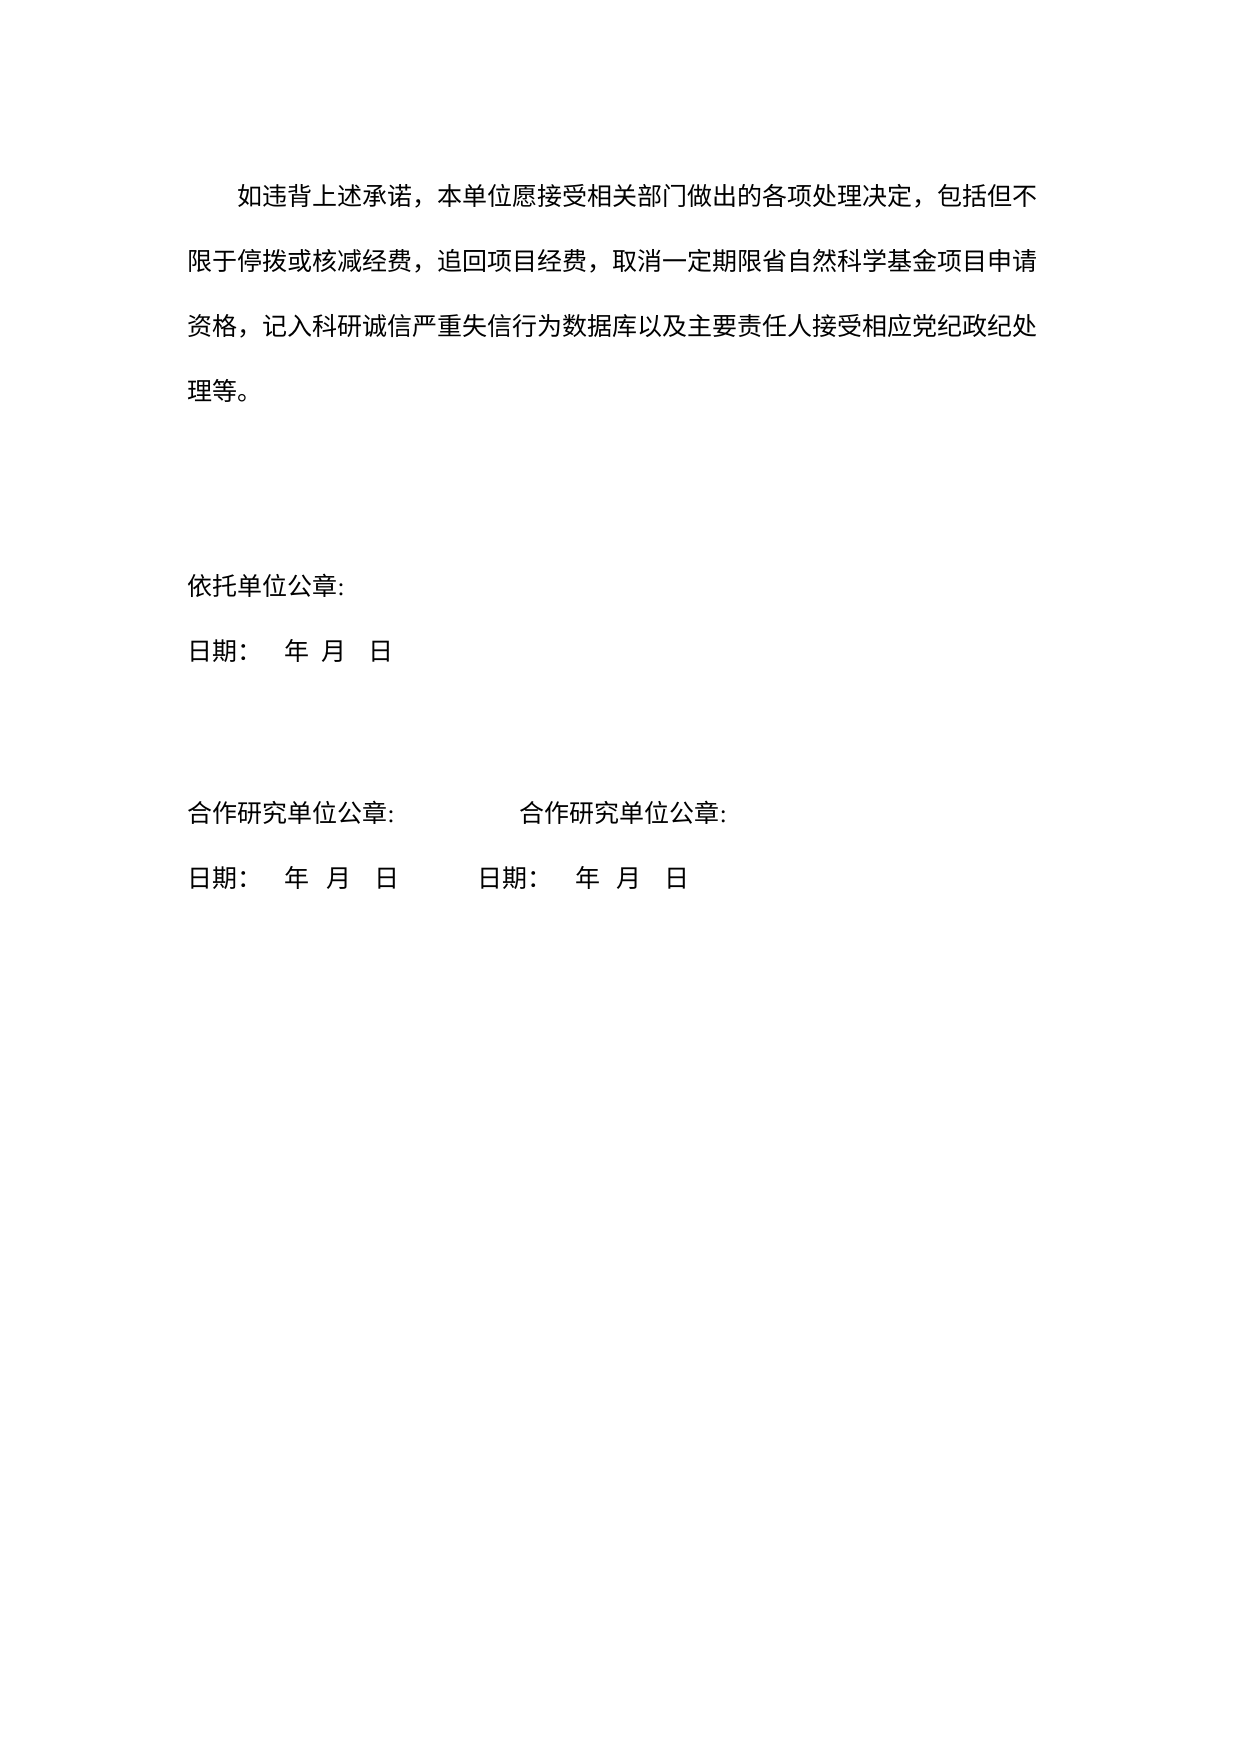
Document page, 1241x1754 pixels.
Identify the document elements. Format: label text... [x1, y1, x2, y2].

text 如违背上述承诺，本单位愿接受相关部门做出的各项处理决定，包括但不限于停拨或核减经费，追回项目经费，取消一定期限省自然科学基金项目申请资格，记入科研诚信严重失信行为数据库以及主要责任人接受相应党纪政纪处理等。 [187, 162, 1053, 422]
text 日期： 年 月 日 [187, 617, 1053, 682]
text 合作研究单位公章: 合作研究单位公章: [187, 779, 1053, 844]
text 依托单位公章: [187, 552, 1053, 617]
text 日期： 年 月 日 日期： 年 月 日 [187, 844, 1053, 909]
